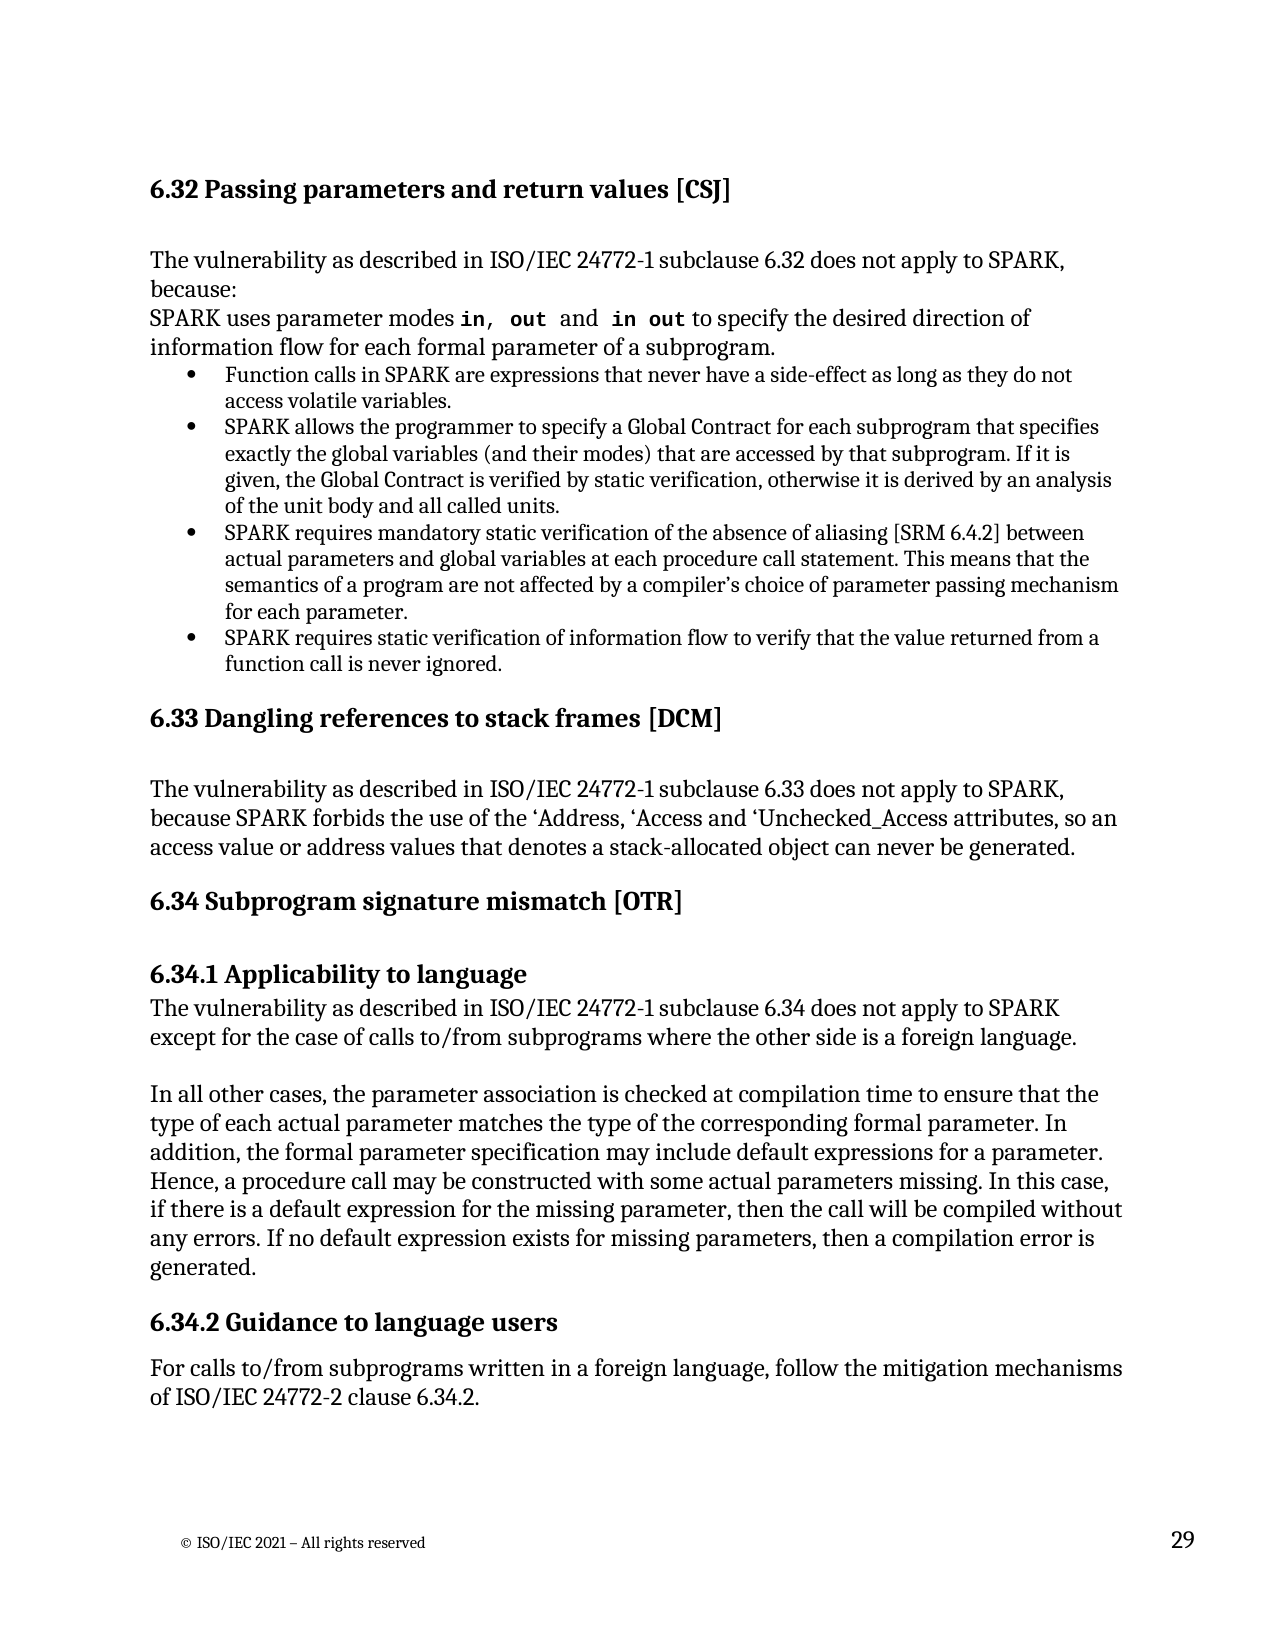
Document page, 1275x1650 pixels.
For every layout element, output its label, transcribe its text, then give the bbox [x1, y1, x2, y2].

subtitle 6.34.2 Guidance to language users [150, 1307, 1125, 1338]
text For calls to/from subprograms written in a foreign language, follow the mitigation mechanisms of ISO/IEC 24772-2 clause 6.34.2. [150, 1354, 1125, 1412]
list Function calls in SPARK are expressions that never have a side-effect as long as they do not access volatile variables. [187, 361, 1125, 414]
text In all other cases, the parameter association is checked at compilation time to ensure that the type of each actual parameter matches the type of the corresponding formal parameter. In addition, the formal parameter specification may include default expressions for a parameter. Hence, a procedure call may be constructed with some actual parameters missing. In this case, if there is a default expression for the missing parameter, then the call will be compiled without any errors. If no default expression exists for missing parameters, then a compilation error is generated. [150, 1080, 1125, 1282]
subtitle 6.33 Dangling references to stack frames [DCM] [150, 703, 1125, 734]
text SPARK uses parameter modes in, out and in out to specify the desired direction of information flow for each formal parameter of a subprogram. [150, 304, 1125, 361]
list SPARK requires static verification of information flow to verify that the value returned from a function call is never ignored. [187, 625, 1125, 678]
list SPARK allows the programmer to specify a Global Contract for each subprogram that specifies exactly the global variables (and their modes) that are accessed by that subprogram. If it is given, the Global Contract is verified by static verification, otherwise it is derived by an analysis of the unit body and all called units. [187, 414, 1125, 519]
subtitle 6.34.1 Applicability to language [150, 959, 1125, 990]
subtitle 6.32 Passing parameters and return values [CSJ] [150, 174, 1125, 205]
text The vulnerability as described in ISO/IEC 24772-1 subclause 6.34 does not apply to SPARK except for the case of calls to/from subprograms where the other side is a foreign language. [150, 994, 1125, 1052]
text The vulnerability as described in ISO/IEC 24772-1 subclause 6.32 does not apply to SPARK, because: [150, 246, 1125, 304]
list SPARK requires mandatory static verification of the absence of aliasing [SRM 6.4.2] between actual parameters and global variables at each procedure call statement. This means that the semantics of a program are not affected by a compiler’s choice of parameter passing mechanism for each parameter. [187, 519, 1125, 625]
subtitle 6.34 Subprogram signature mismatch [OTR] [150, 886, 1125, 918]
text The vulnerability as described in ISO/IEC 24772-1 subclause 6.33 does not apply to SPARK, because SPARK forbids the use of the ‘Address, ‘Access and ‘Unchecked_Access attributes, so an access value or address values that denotes a stack-allocated object can never be generated. [150, 775, 1125, 861]
